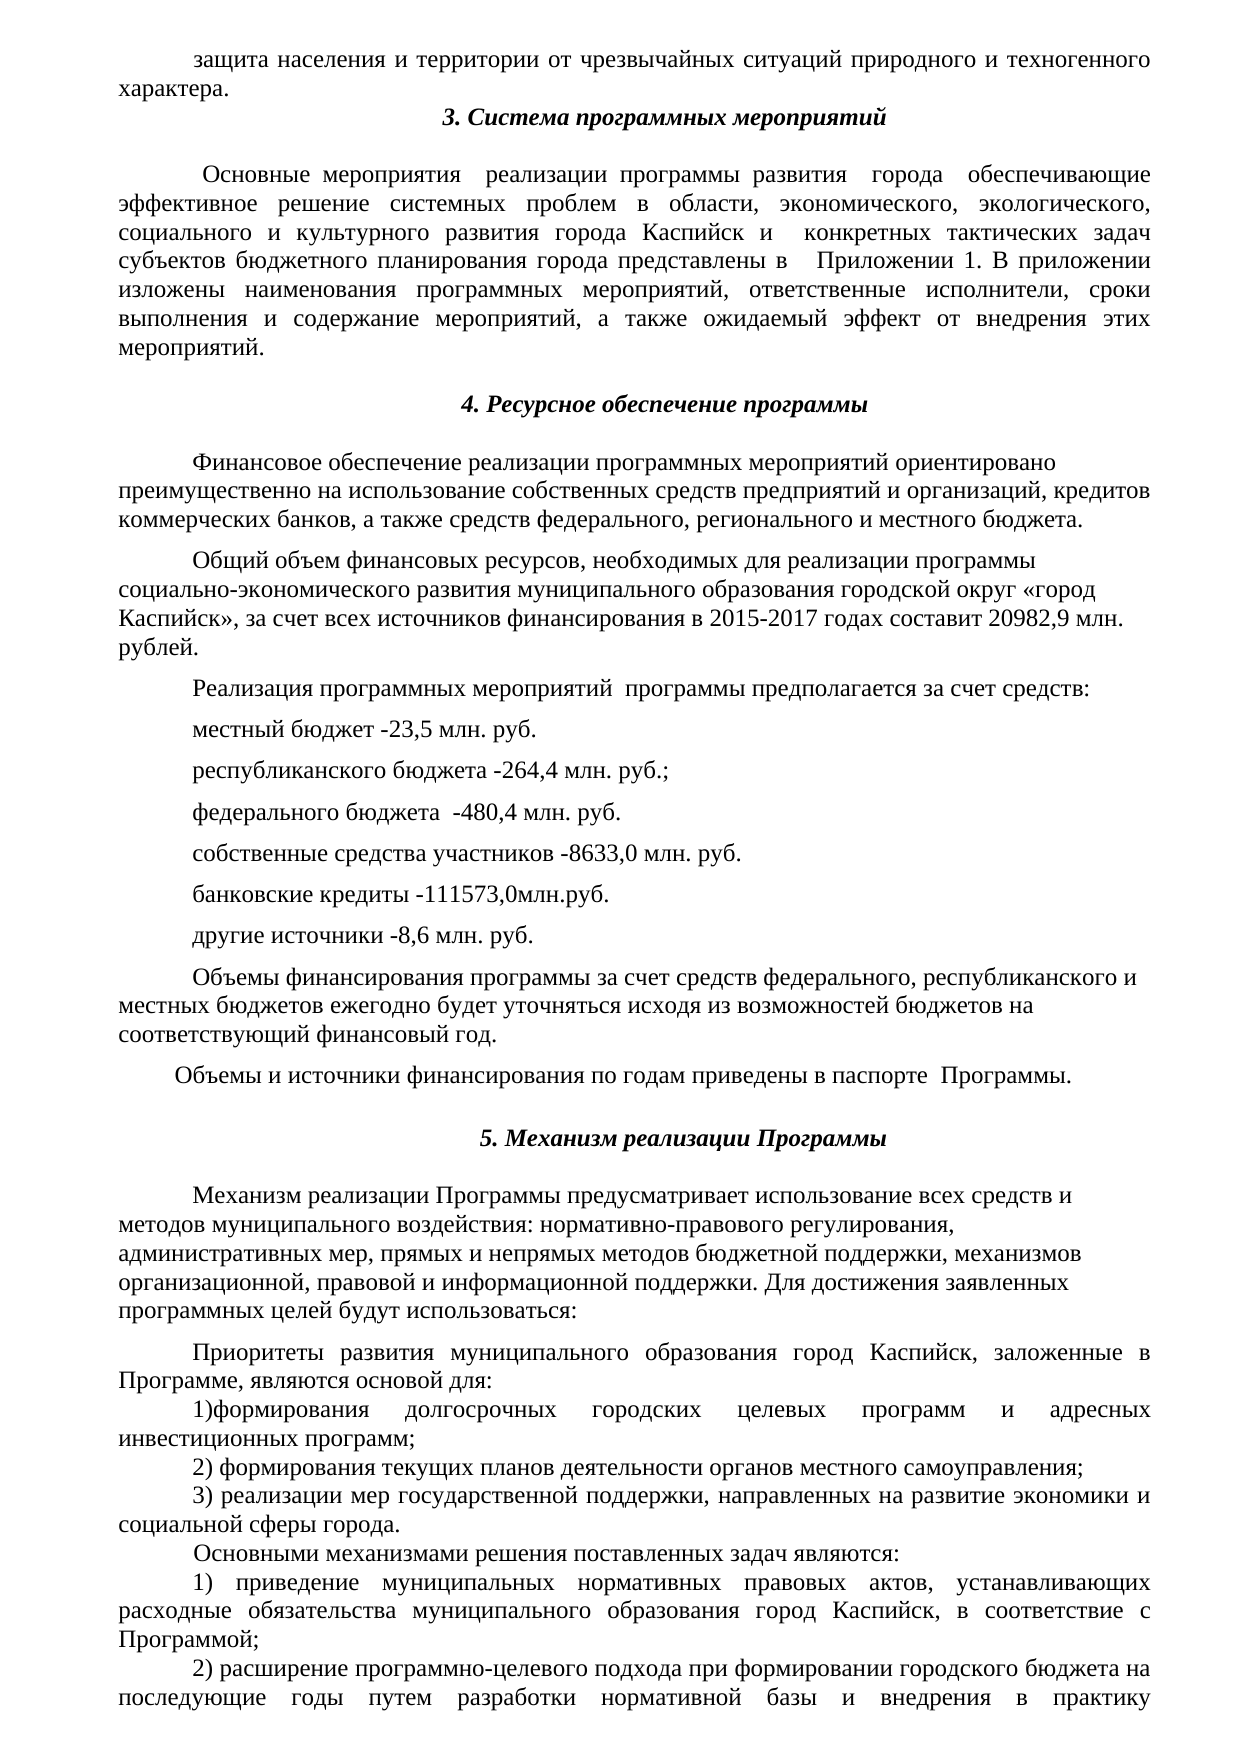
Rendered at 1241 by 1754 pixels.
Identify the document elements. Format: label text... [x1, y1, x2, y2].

text местный бюджет -23,5 млн. руб. [118, 714, 1152, 743]
subtitle 5. Механизм реализации Программы [156, 1123, 1152, 1152]
text Финансовое обеспечение реализации программных мероприятий ориентировано преимущественно на использование собственных средств предприятий и организаций, кредитов коммерческих банков, а также средств федерального, регионального и местного бюджета. [118, 447, 1152, 533]
text 2) формирования текущих планов деятельности органов местного самоуправления; [118, 1452, 1152, 1480]
text банковские кредиты -111573,0млн.руб. [118, 879, 1152, 908]
text 1) приведение муниципальных нормативных правовых актов, устанавливающих расходные обязательства муниципального образования город Каспийск, в соответствие с Программой; [118, 1567, 1152, 1653]
text Объемы и источники финансирования по годам приведены в паспорте Программы. [118, 1061, 1152, 1089]
text Механизм реализации Программы предусматривает использование всех средств и методов муниципального воздействия: нормативно-правового регулирования, административных мер, прямых и непрямых методов бюджетной поддержки, механизмов организационной, правовой и информационной поддержки. Для достижения заявленных программных целей будут использоваться: [118, 1180, 1152, 1324]
text 3) реализации мер государственной поддержки, направленных на развитие экономики и социальной сферы города. [118, 1480, 1152, 1538]
text Общий объем финансовых ресурсов, необходимых для реализации программы социально-экономического развития муниципального образования городской округ «город Каспийск», за счет всех источников финансирования в 2015-2017 годах составит 20982,9 млн. рублей. [118, 546, 1152, 661]
subtitle 3. Система программных мероприятий [118, 102, 1152, 131]
text Объемы финансирования программы за счет средств федерального, республиканского и местных бюджетов ежегодно будет уточняться исходя из возможностей бюджетов на соответствующий финансовый год. [118, 962, 1152, 1048]
text Основные мероприятия реализации программы развития города обеспечивающие эффективное решение системных проблем в области, экономического, экологического, социального и культурного развития города Каспийск и конкретных тактических задач субъектов бюджетного планирования города представлены в Приложении 1. В приложении изложены наименования программных мероприятий, ответственные исполнители, сроки выполнения и содержание мероприятий, а также ожидаемый эффект от внедрения этих мероприятий. [118, 159, 1152, 361]
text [118, 1653, 1152, 1710]
text собственные средства участников -8633,0 млн. руб. [118, 838, 1152, 867]
text Основными механизмами решения поставленных задач являются: [118, 1538, 1152, 1567]
text федерального бюджета -480,4 млн. руб. [118, 797, 1152, 826]
text Реализация программных мероприятий программы предполагается за счет средств: [118, 673, 1152, 702]
text Приоритеты развития муниципального образования город Каспийск, заложенные в Программе, являются основой для: [118, 1337, 1152, 1394]
text 1)формирования долгосрочных городских целевых программ и адресных инвестиционных программ; [118, 1394, 1152, 1452]
text другие источники -8,6 млн. руб. [118, 921, 1152, 949]
text защита населения и территории от чрезвычайных ситуаций природного и техногенного характера. [118, 44, 1152, 102]
text республиканского бюджета -264,4 млн. руб.; [118, 756, 1152, 784]
subtitle 4. Ресурсное обеспечение программы [118, 389, 1152, 418]
